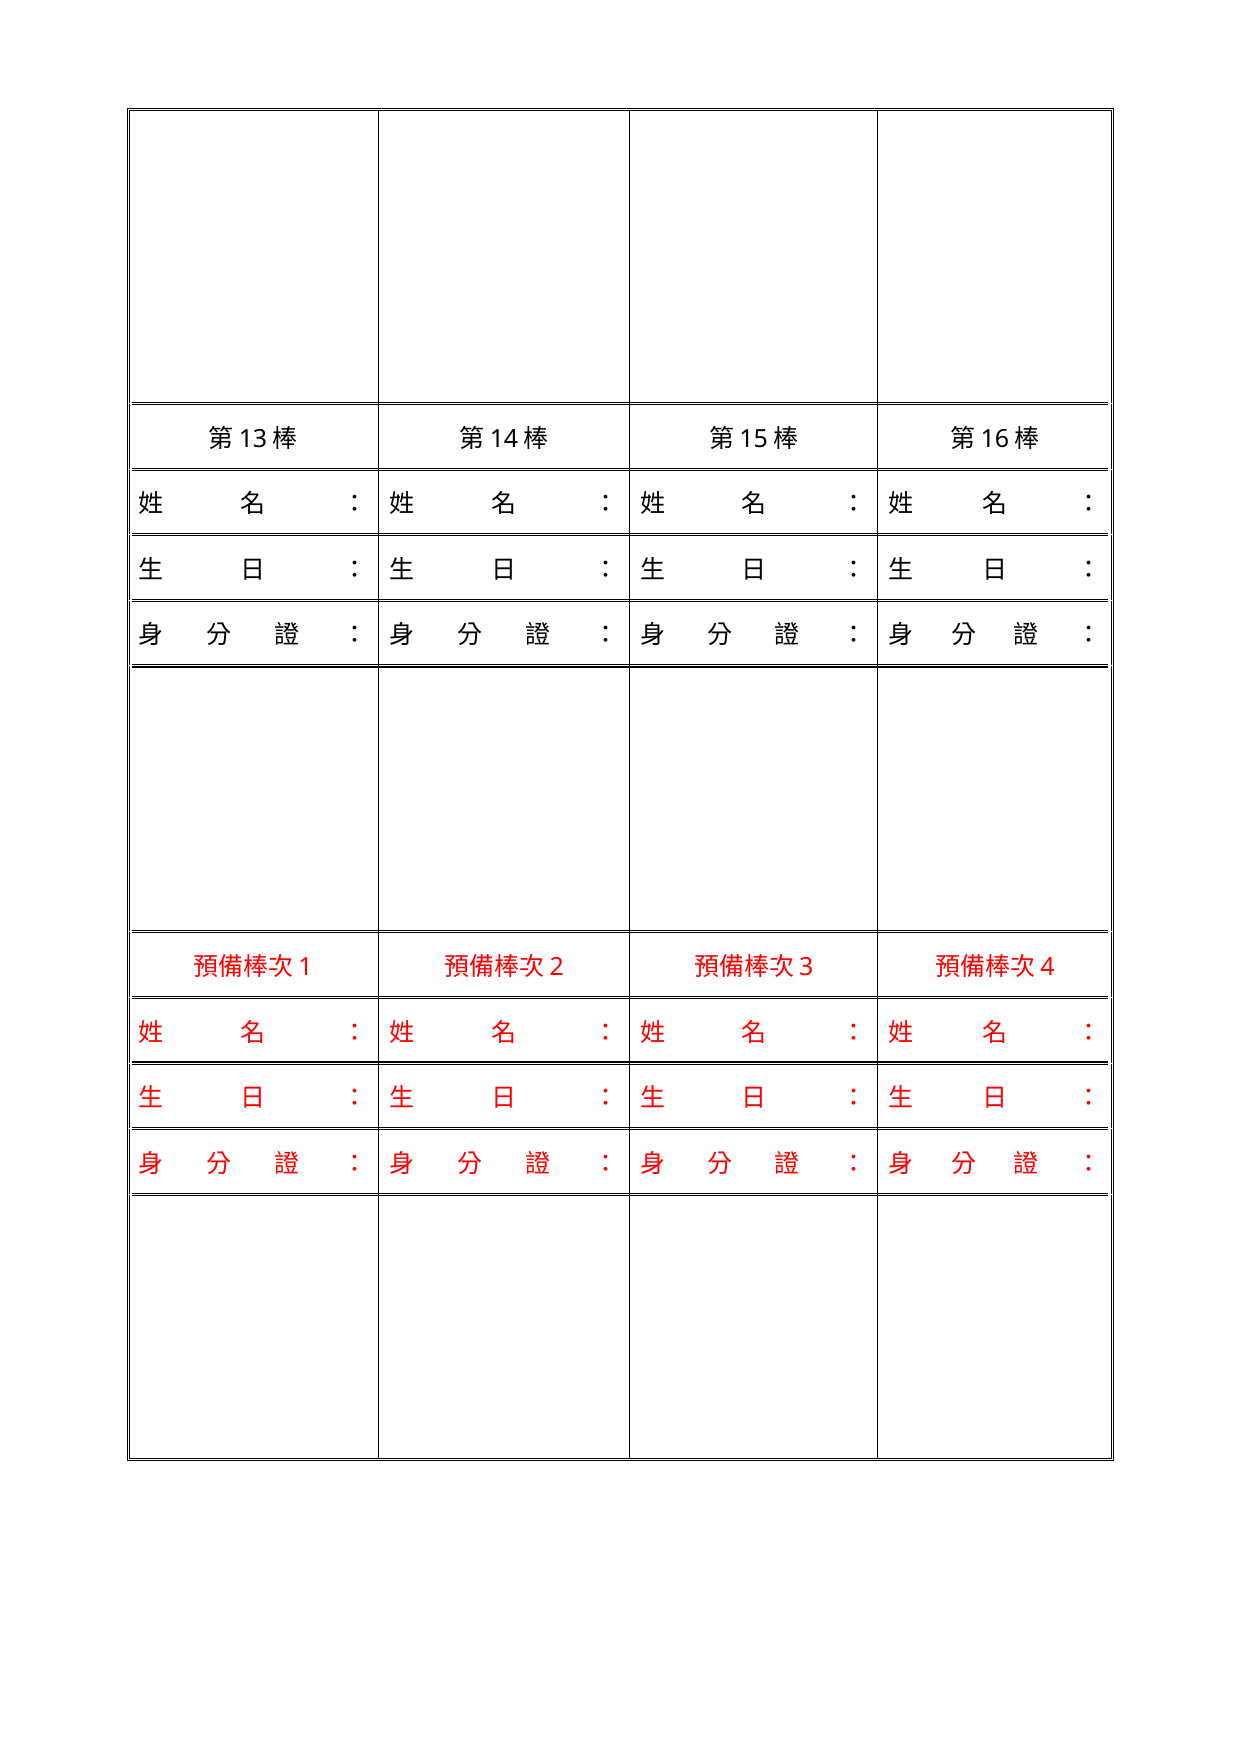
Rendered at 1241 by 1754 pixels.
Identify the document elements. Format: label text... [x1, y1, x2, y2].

table_cell 身分證： [130, 599, 378, 664]
table_cell 姓名： [130, 468, 378, 533]
table_cell [630, 668, 877, 930]
table_cell 身分證： [128, 1127, 378, 1193]
table_cell 生日： [878, 1061, 1111, 1127]
table_cell 姓名： [130, 996, 378, 1061]
table_cell 姓名： [878, 468, 1111, 533]
table_cell [130, 111, 378, 402]
table_cell 身分證： [878, 599, 1111, 664]
table_cell 生日： [130, 1061, 378, 1127]
table_cell [379, 111, 629, 402]
table_cell 身分證： [878, 1127, 1112, 1193]
table_cell [630, 1196, 877, 1458]
table_cell [630, 111, 877, 402]
table_cell 姓名： [878, 996, 1111, 1061]
table_cell [878, 664, 1112, 930]
table_cell 預備棒次4 [878, 930, 1112, 996]
table_cell [379, 668, 629, 930]
table_cell [379, 1196, 629, 1458]
table_cell 生日： [878, 533, 1112, 599]
table_cell [128, 664, 378, 930]
table_cell [878, 111, 1111, 402]
table_cell 第16棒 [878, 402, 1111, 467]
table_cell 生日： [128, 533, 378, 599]
table_cell 預備棒次1 [128, 930, 378, 996]
table_cell 第13棒 [130, 402, 378, 467]
table_cell [878, 1193, 1111, 1458]
table_cell [130, 1193, 378, 1458]
